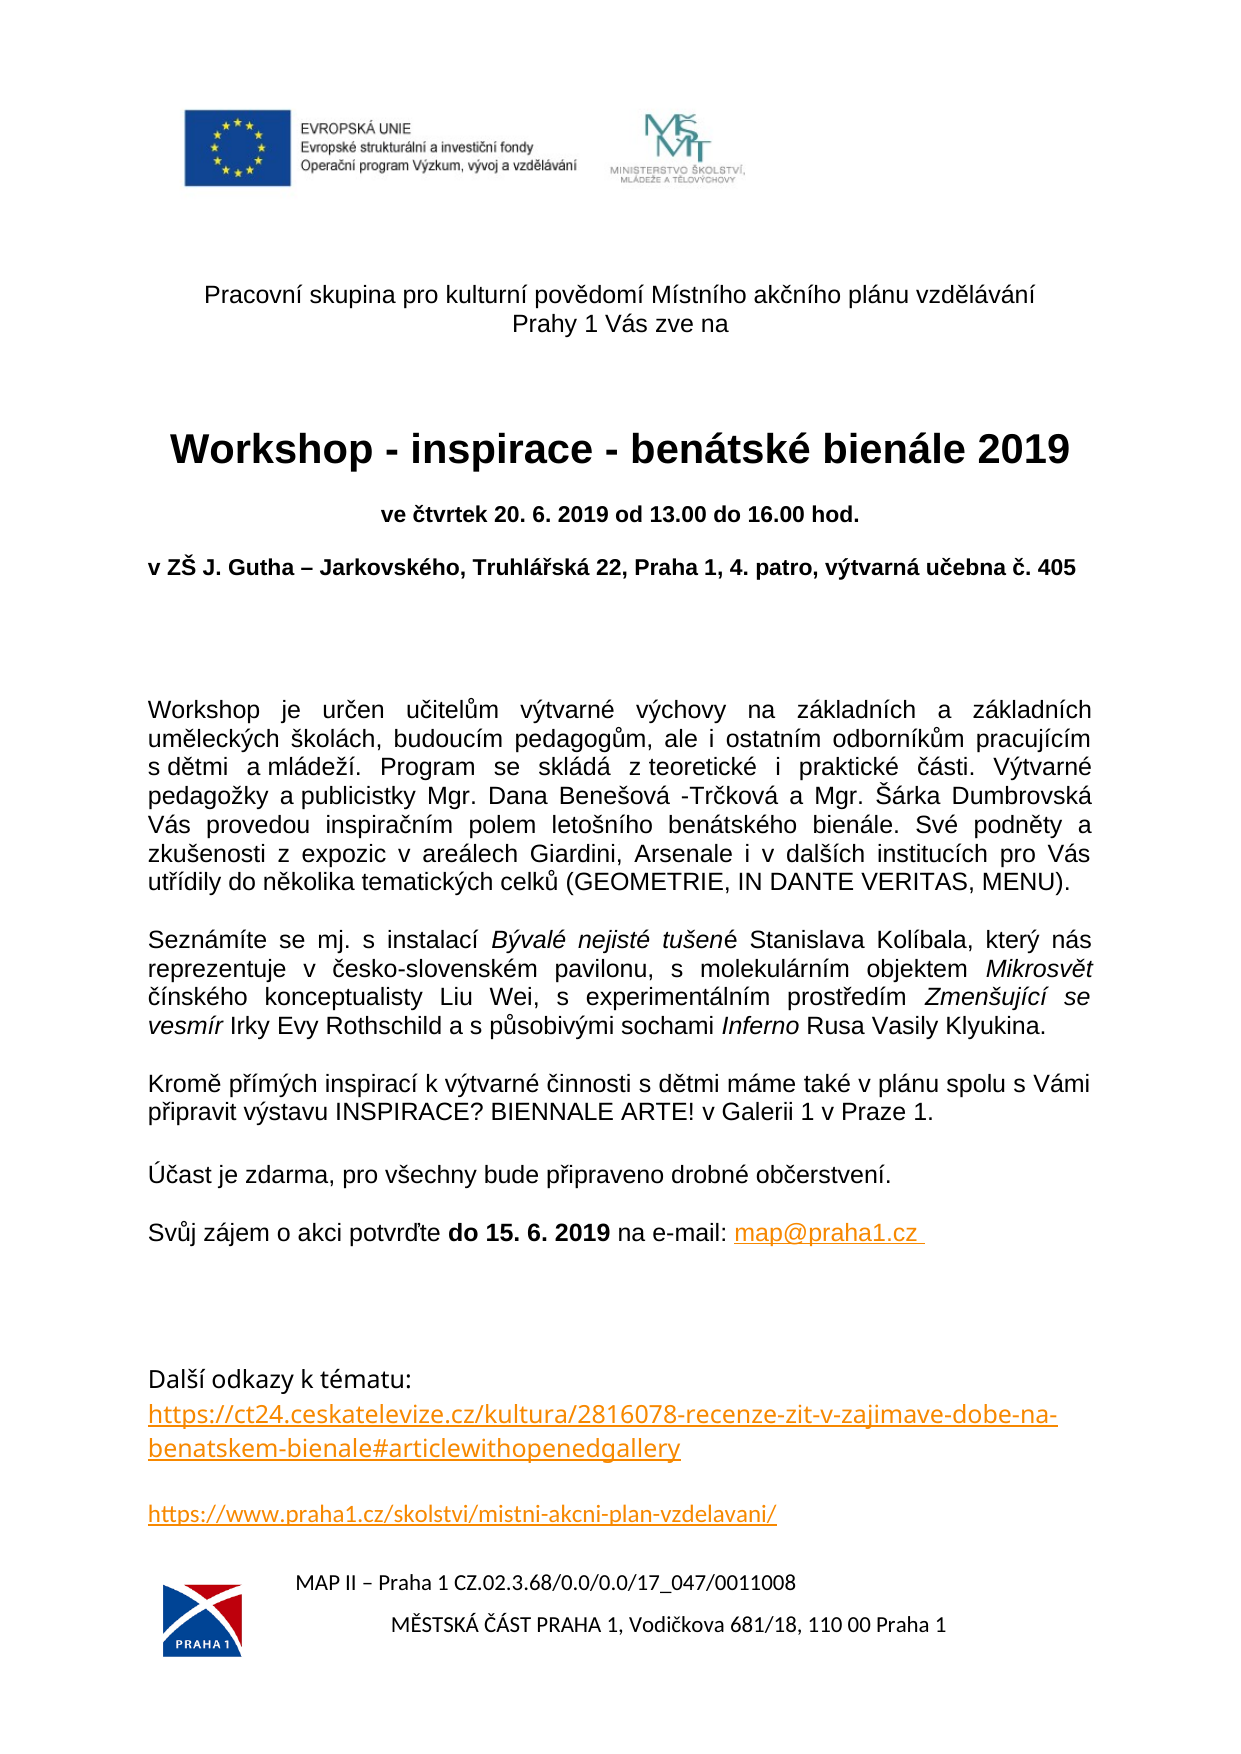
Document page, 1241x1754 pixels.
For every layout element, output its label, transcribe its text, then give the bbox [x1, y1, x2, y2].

text Prahy 1 Vás zve na [148, 309, 1093, 338]
text ve čtvrtek 20. 6. 2019 od 13.00 do 16.00 hod. [148, 501, 1093, 527]
text Svůj zájem o akci potvrďte do 15. 6. 2019 na e-mail: map@praha1.cz [148, 1218, 1093, 1246]
text Další odkazy k tématu: [148, 1362, 1093, 1396]
text Seznámíte se mj. s instalací Bývalé nejisté tušené Stanislava Kolíbala, který nás reprezentuje v česko-slovenském pavilonu, s molekulárním objektem Mikrosvět čínského konceptualisty Liu Wei, s experimentálním prostředím Zmenšující se vesmír Irky Evy Rothschild a s působivými sochami Inferno Rusa Vasily Klyukina. [148, 925, 1093, 1040]
text Kromě přímých inspirací k výtvarné činnosti s dětmi máme také v plánu spolu s Vámi připravit výstavu INSPIRACE? BIENNALE ARTE! v Galerii 1 v Praze 1. [148, 1068, 1093, 1126]
text Účast je zdarma, pro všechny bude připraveno drobné občerstvení. [148, 1160, 1093, 1189]
text Pracovní skupina pro kulturní povědomí Místního akčního plánu vzdělávání [148, 280, 1093, 309]
text https://ct24.ceskatelevize.cz/kultura/2816078-recenze-zit-v-zajimave-dobe-na-benatskem-bienale#articlewithopenedgallery [148, 1396, 1093, 1464]
text Workshop - inspirace - benátské bienále 2019 [148, 424, 1093, 472]
picture [147, 73, 776, 224]
picture [147, 1570, 257, 1671]
text Workshop je určen učitelům výtvarné výchovy na základních a základních uměleckých školách, budoucím pedagogům, ale i ostatním odborníkům pracujícím s dětmi a mládeží. Program se skládá z teoretické i praktické části. Výtvarné pedagožky a publicistky Mgr. Dana Benešová -Trčková a Mgr. Šárka Dumbrovská Vás provedou inspiračním polem letošního benátského bienále. Své podněty a zkušenosti z expozic v areálech Giardini, Arsenale i v dalších institucích pro Vás utřídily do několika tematických celků (GEOMETRIE, IN DANTE VERITAS, MENU). [148, 695, 1093, 896]
text https://www.praha1.cz/skolstvi/mistni-akcni-plan-vzdelavani/ [148, 1498, 1093, 1529]
text v ZŠ J. Gutha – Jarkovského, Truhlářská 22, Praha 1, 4. patro, výtvarná učebna č. 405 [148, 553, 1093, 580]
